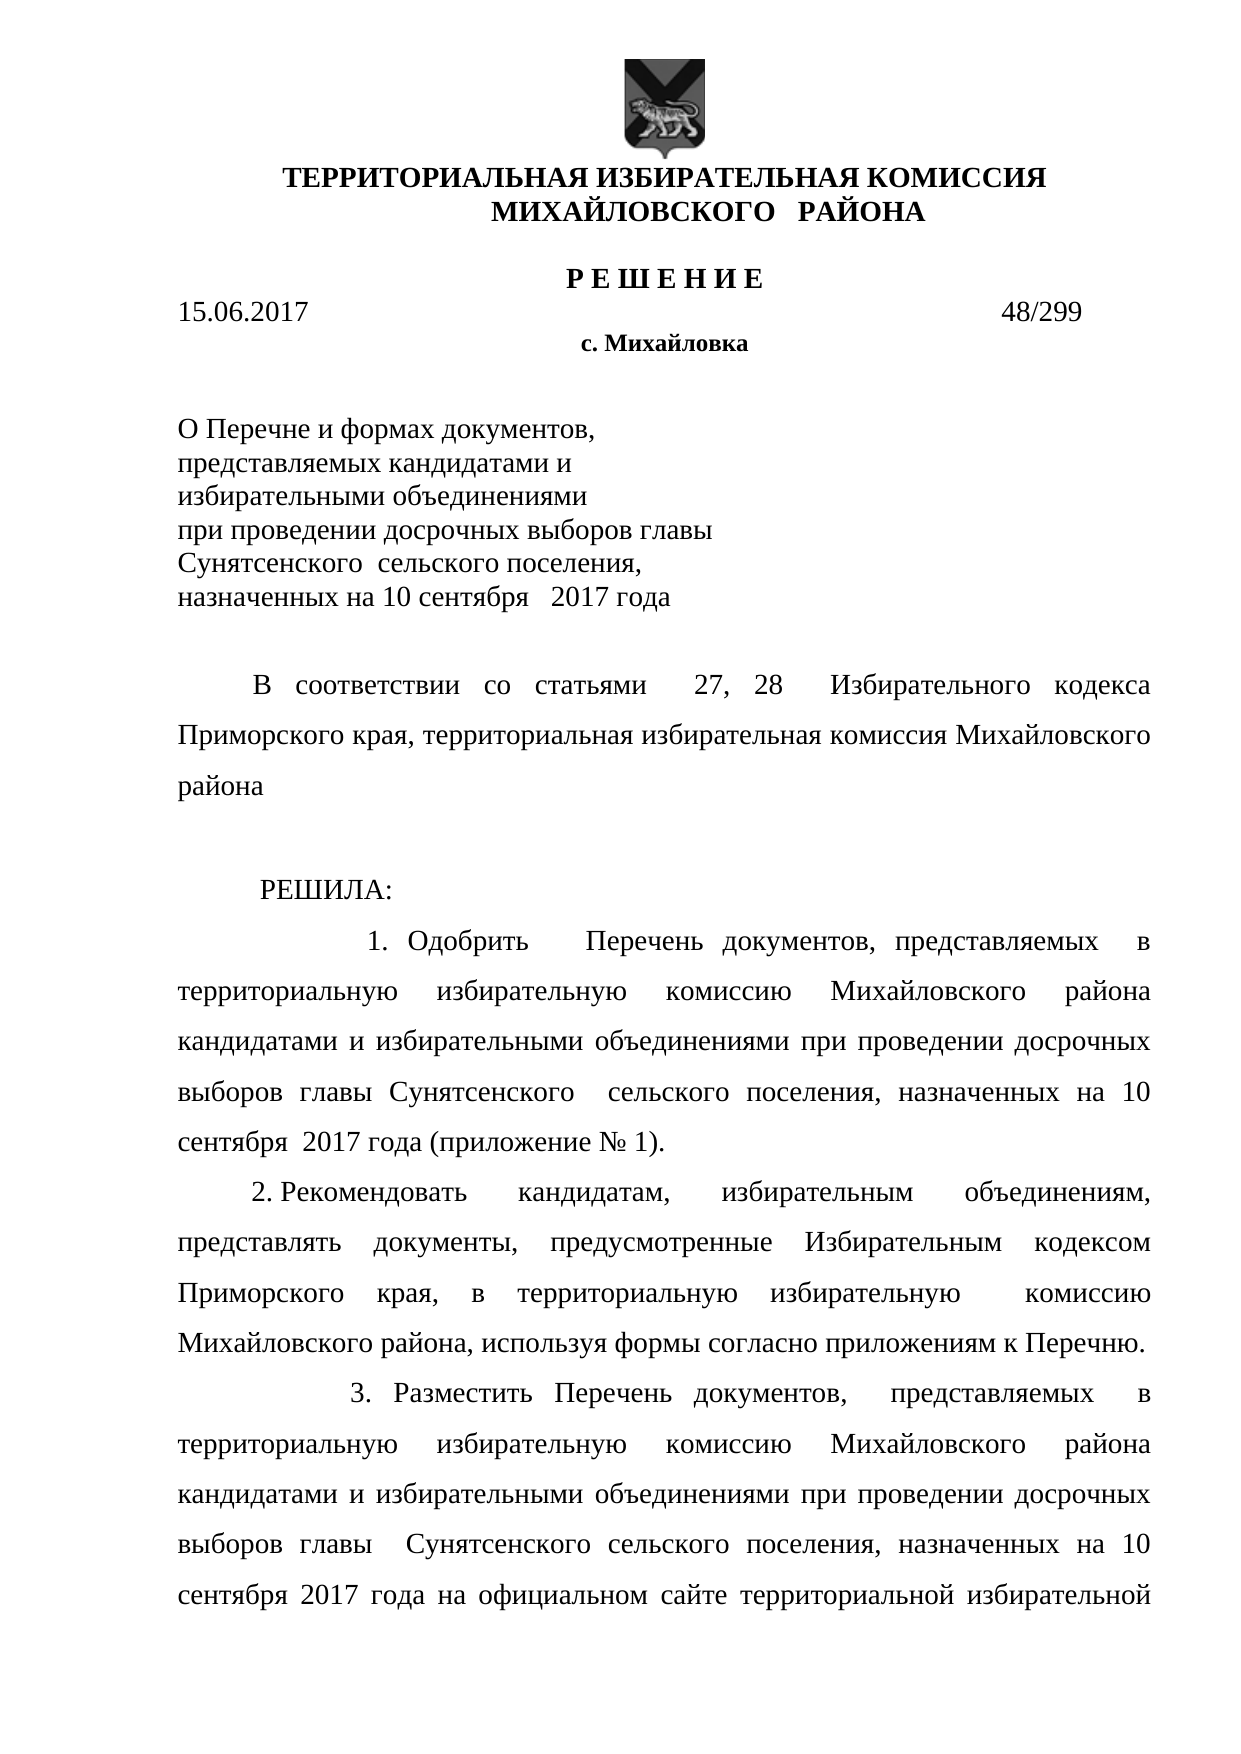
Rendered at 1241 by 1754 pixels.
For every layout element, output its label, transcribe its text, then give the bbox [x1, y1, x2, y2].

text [177, 1376, 1152, 1610]
picture [623, 59, 705, 161]
text 2. Рекомендовать кандидатам, избирательным объединениям, представлять документы, предусмотренные Избирательным кодексом Приморского края, в территориальную избирательную комиссию Михайловского района, используя формы согласно приложениям к Перечню. [177, 1174, 1152, 1359]
text Р Е Ш Е Н И Е [177, 261, 1152, 294]
text Сунятсенского сельского поселения, [177, 545, 1152, 579]
text 15.06.2017 48/299 [177, 294, 1152, 328]
text МИХАЙЛОВСКОГО РАЙОНА [177, 194, 1152, 227]
text при проведении досрочных выборов главы [177, 512, 1152, 545]
text с. Михайловка [177, 328, 1152, 357]
text назначенных на 10 сентября 2017 года [177, 579, 1152, 612]
text ТЕРРИТОРИАЛЬНАЯ ИЗБИРАТЕЛЬНАЯ КОМИССИЯ [177, 160, 1152, 194]
text О Перечне и формах документов, [177, 411, 1152, 445]
text РЕШИЛА: [177, 872, 1152, 906]
text В соответствии со статьями 27, 28 Избирательного кодекса Приморского края, территориальная избирательная комиссия Михайловского района [177, 667, 1152, 801]
text представляемых кандидатами и [177, 445, 1152, 478]
text избирательными объединениями [177, 478, 1152, 512]
text 1. Одобрить Перечень документов, представляемых в территориальную избирательную комиссию Михайловского района кандидатами и избирательными объединениями при проведении досрочных выборов главы Сунятсенского сельского поселения, назначенных на 10 сентября 2017 года (приложение № 1). [177, 923, 1152, 1157]
